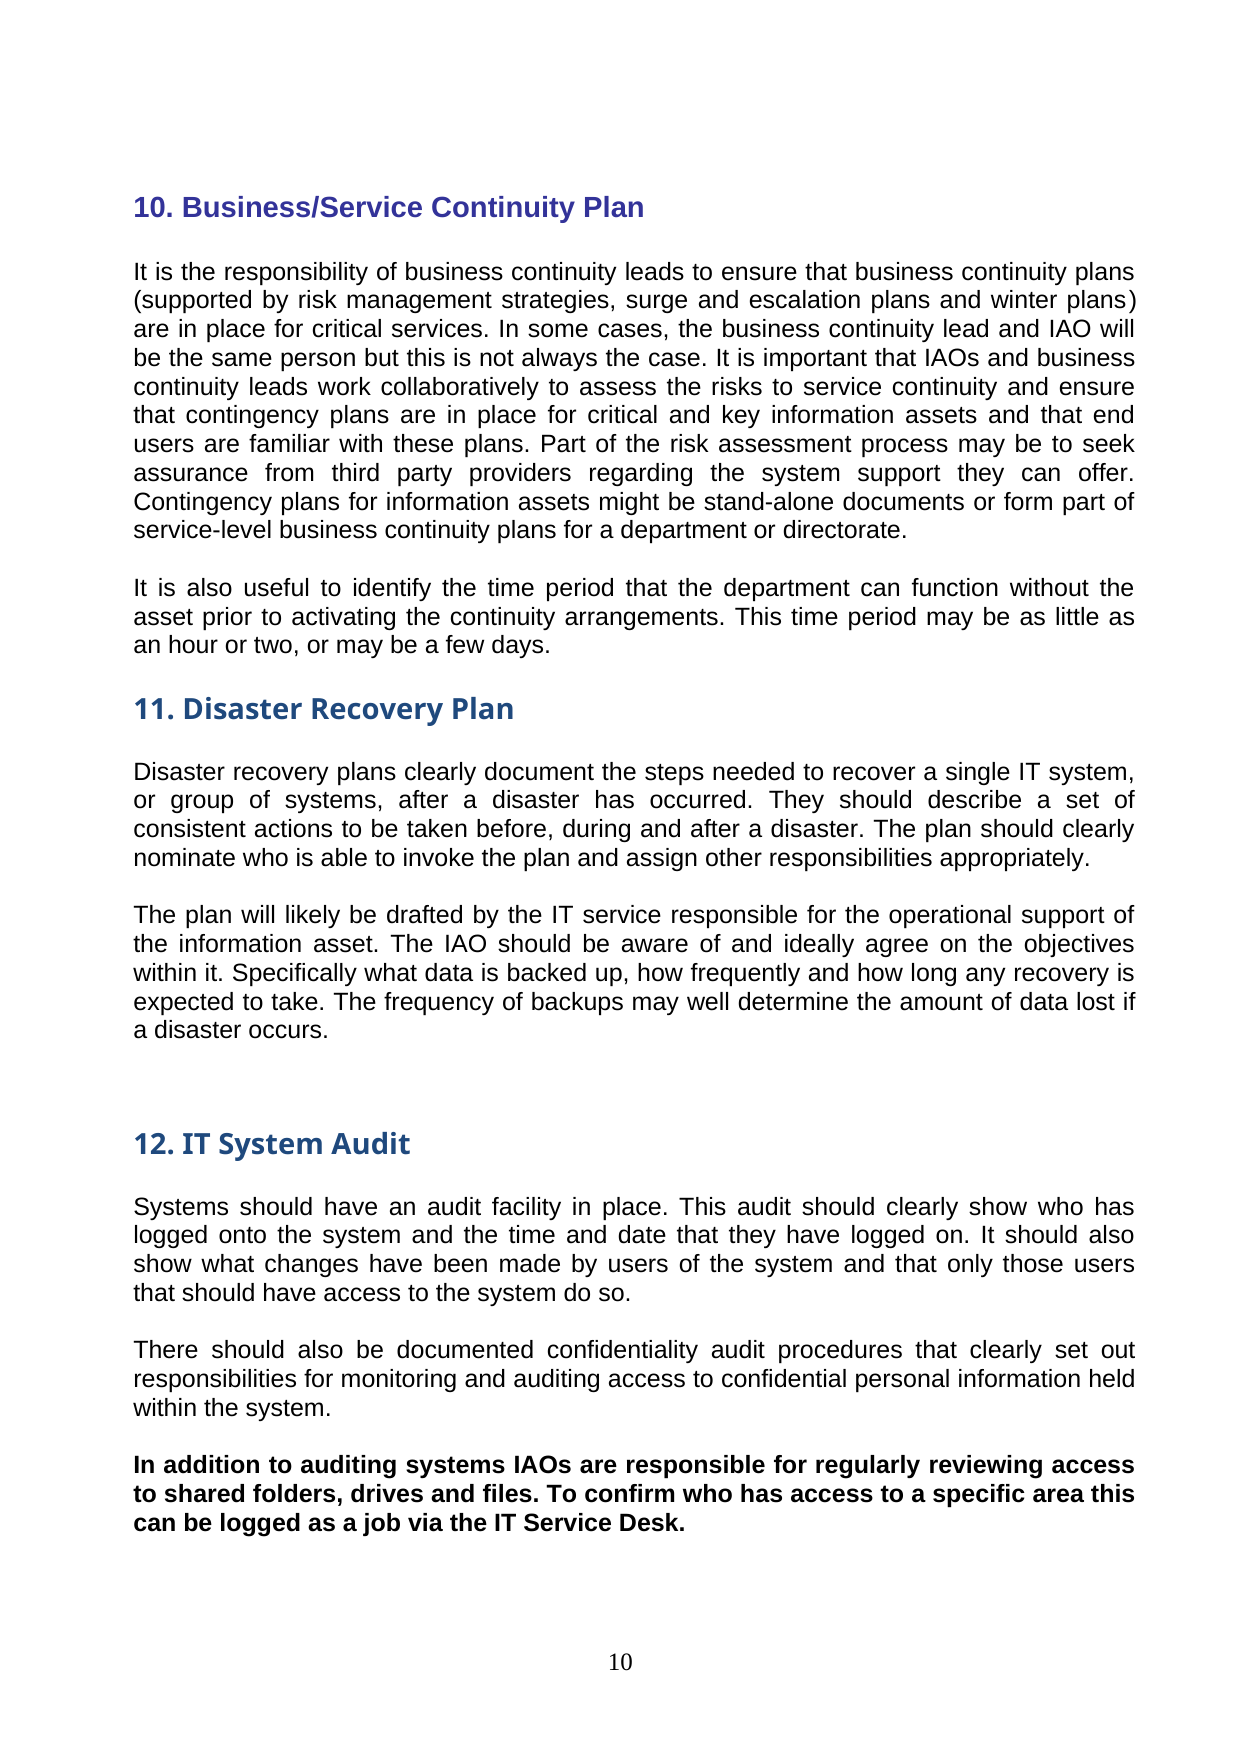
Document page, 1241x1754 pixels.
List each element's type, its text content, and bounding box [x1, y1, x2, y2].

text 12. IT System Audit [133, 1123, 1137, 1163]
text It is also useful to identify the time period that the department can function without the asset prior to activating the continuity arrangements. This time period may be as little as an hour or two, or may be a few days. [133, 573, 1137, 659]
text The plan will likely be drafted by the IT service responsible for the operational support of the information asset. The IAO should be aware of and ideally agree on the objectives within it. Specifically what data is backed up, how frequently and how long any recovery is expected to take. The frequency of backups may well determine the amount of data lost if a disaster occurs. [133, 900, 1137, 1044]
text There should also be documented confidentiality audit procedures that clearly set out responsibilities for monitoring and auditing access to confidential personal information held within the system. [133, 1336, 1137, 1422]
text 10. Business/Service Continuity Plan [133, 190, 1137, 223]
text Disaster recovery plans clearly document the steps needed to recover a single IT system, or group of systems, after a disaster has occurred. They should describe a set of consistent actions to be taken before, during and after a disaster. The plan should clearly nominate who is able to invoke the plan and assign other responsibilities appropriately. [133, 756, 1137, 871]
text Systems should have an audit facility in place. This audit should clearly show who has logged onto the system and the time and date that they have logged on. It should also show what changes have been made by users of the system and that only those users that should have access to the system do so. [133, 1192, 1137, 1307]
text It is the responsibility of business continuity leads to ensure that business continuity plans (supported by risk management strategies, surge and escalation plans and winter plans) are in place for critical services. In some cases, the business continuity lead and IAO will be the same person but this is not always the case. It is important that IAOs and business continuity leads work collaboratively to assess the risks to service continuity and ensure that contingency plans are in place for critical and key information assets and that end users are familiar with these plans. Part of the risk assessment process may be to seek assurance from third party providers regarding the system support they can offer. Contingency plans for information assets might be stand-alone documents or form part of service-level business continuity plans for a department or directorate. [133, 257, 1137, 544]
text In addition to auditing systems IAOs are responsible for regularly reviewing access to shared folders, drives and files. To confirm who has access to a specific area this can be logged as a job via the IT Service Desk. [133, 1451, 1137, 1537]
text 11. Disaster Recovery Plan [133, 688, 1137, 728]
